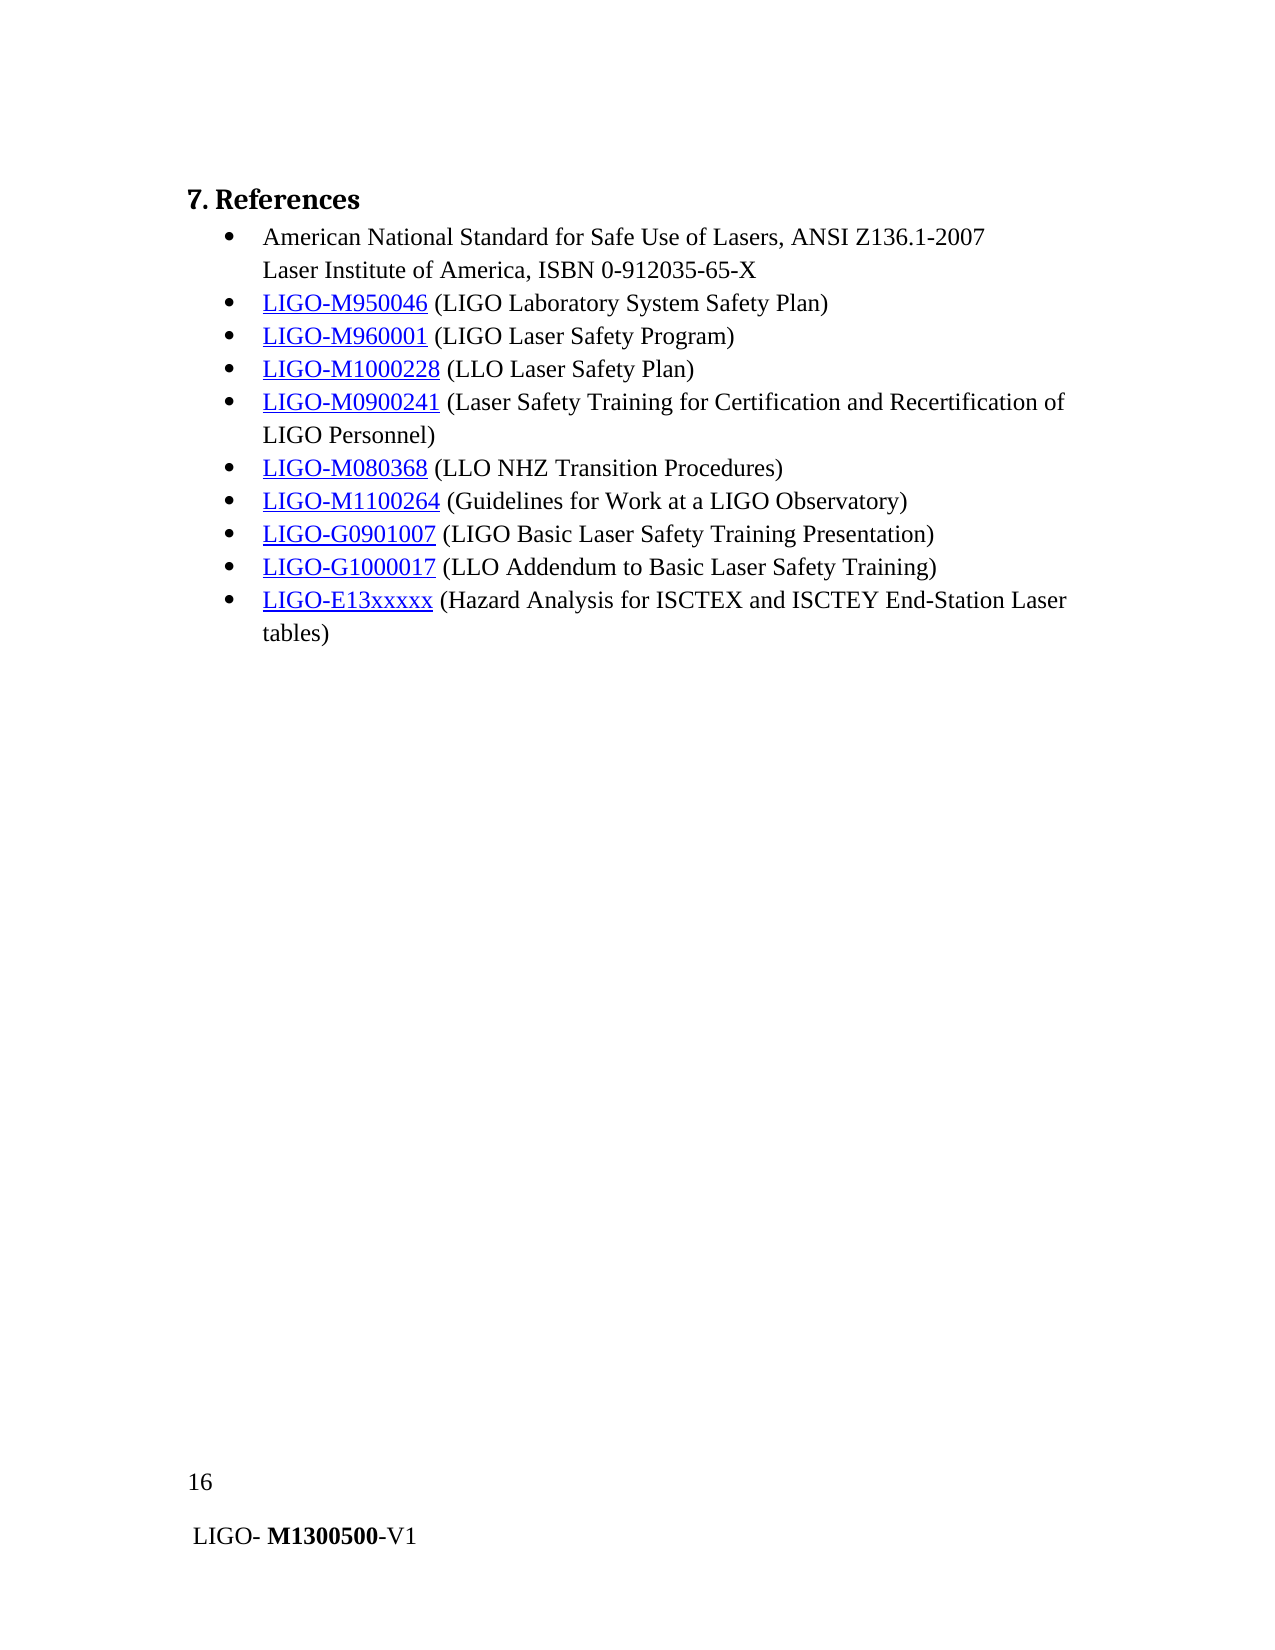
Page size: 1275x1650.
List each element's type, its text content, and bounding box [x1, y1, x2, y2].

list LIGO-M950046 (LIGO Laboratory System Safety Plan) [225, 288, 1087, 317]
list LIGO-E13xxxxx (Hazard Analysis for ISCTEX and ISCTEY End-Station Laser tables) [225, 585, 1087, 647]
list LIGO-M0900241 (Laser Safety Training for Certification and Recertification of LIGO Personnel) [225, 387, 1087, 449]
list LIGO-M1100264 (Guidelines for Work at a LIGO Observatory) [225, 486, 1087, 515]
list LIGO-M080368 (LLO NHZ Transition Procedures) [225, 453, 1087, 482]
list LIGO-M1000228 (LLO Laser Safety Plan) [225, 354, 1087, 383]
list American National Standard for Safe Use of Lasers, ANSI Z136.1-2007 [225, 222, 1087, 251]
list LIGO-G0901007 (LIGO Basic Laser Safety Training Presentation) [225, 519, 1087, 548]
list LIGO-G1000017 (LLO Addendum to Basic Laser Safety Training) [225, 552, 1087, 581]
list Laser Institute of America, ISBN 0-912035-65-X [262, 255, 1087, 284]
subtitle 7. References [187, 183, 1087, 217]
list LIGO-M960001 (LIGO Laser Safety Program) [225, 321, 1087, 350]
